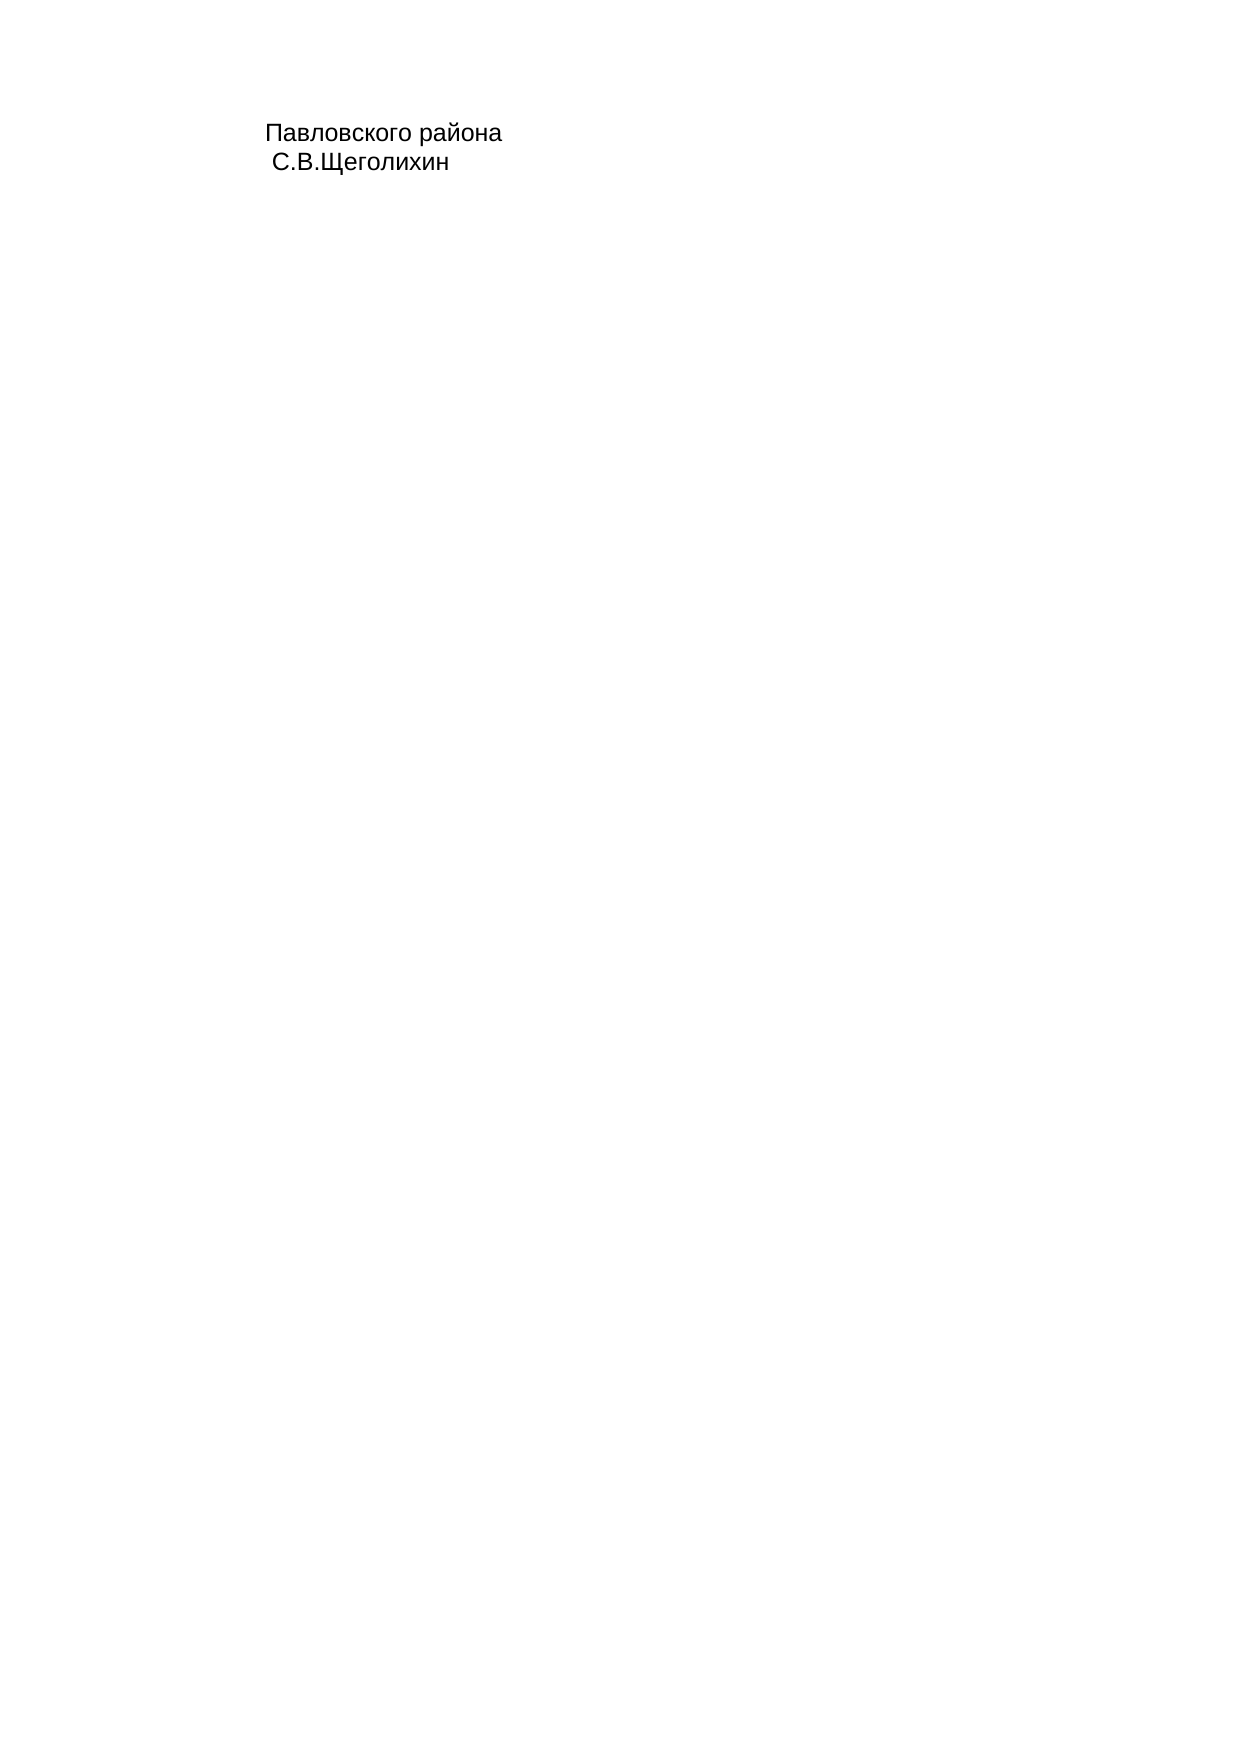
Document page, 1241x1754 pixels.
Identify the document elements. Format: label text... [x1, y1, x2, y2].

text С.В.Щеголихин [177, 147, 1181, 176]
text Павловского района [177, 118, 1181, 147]
